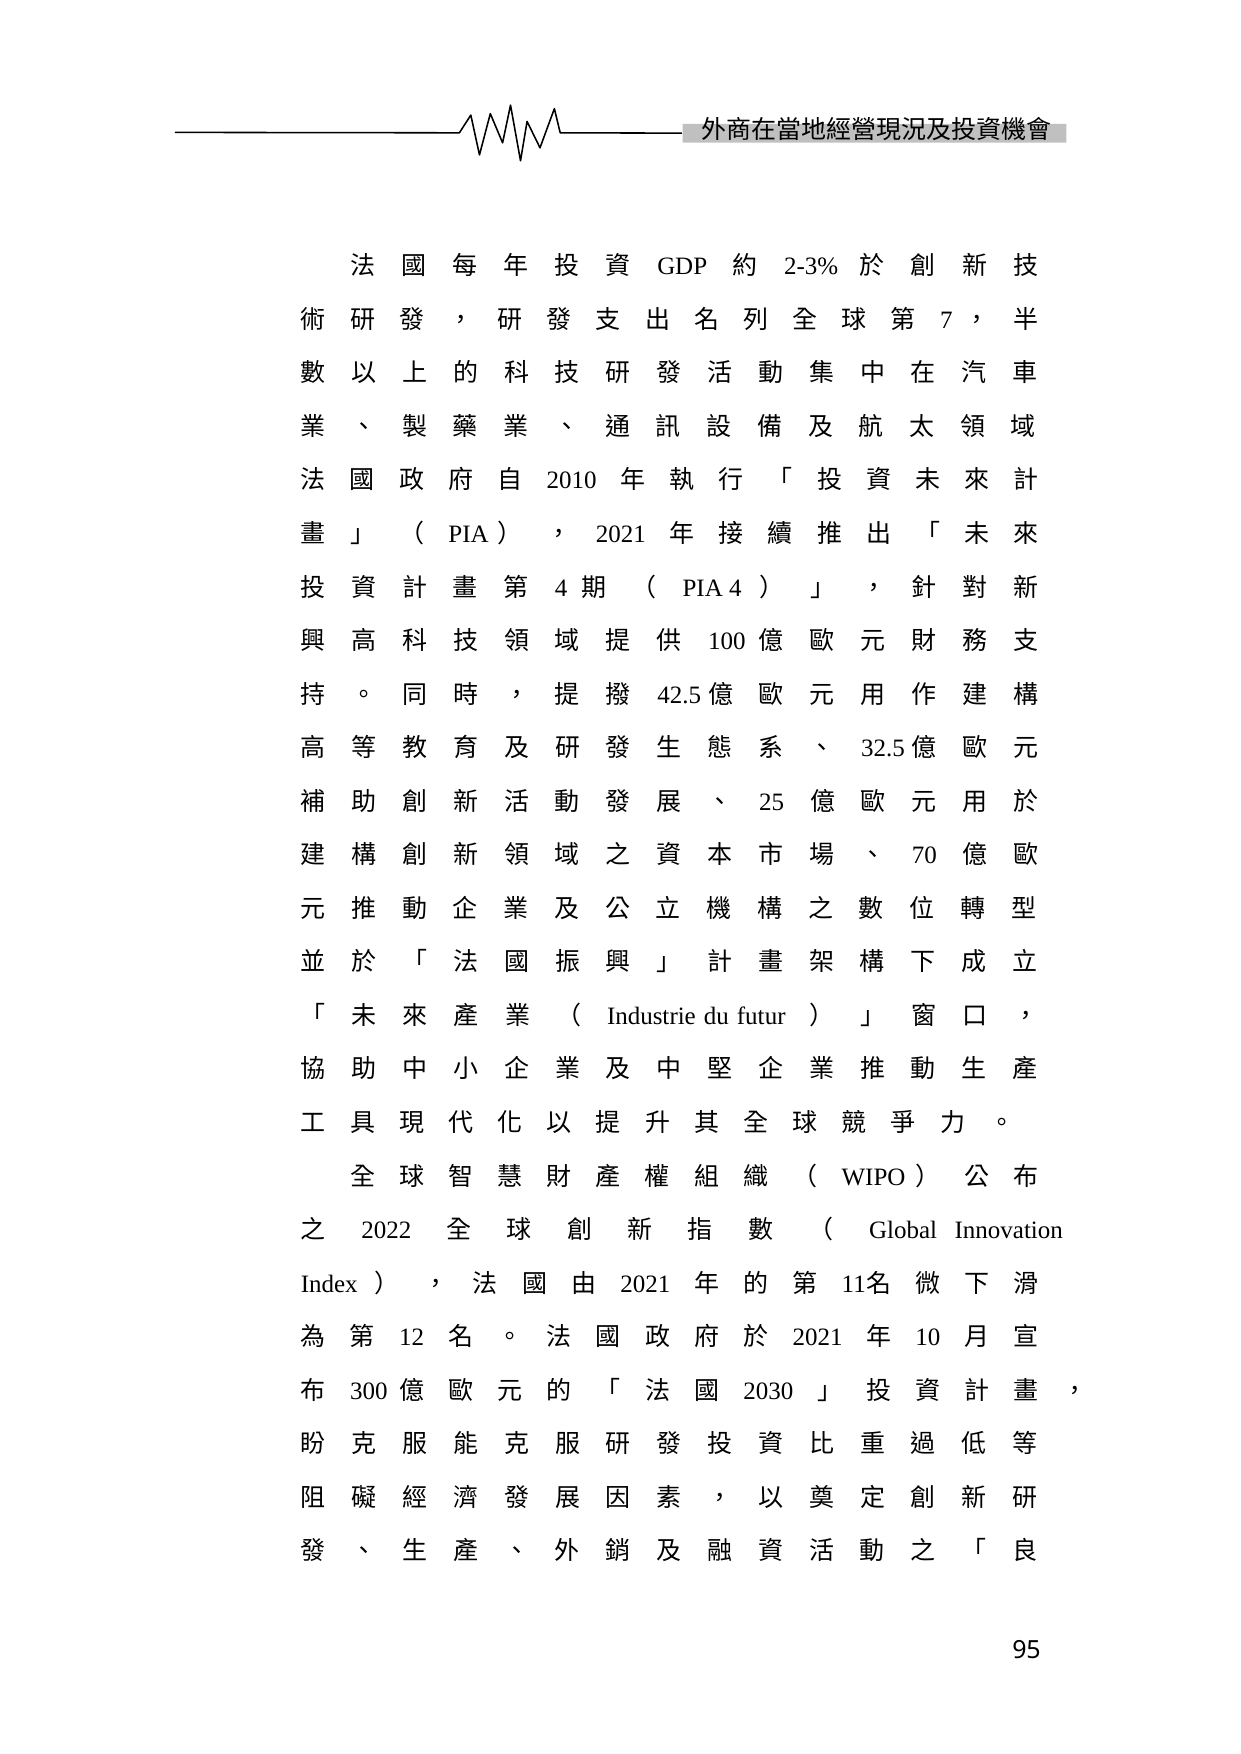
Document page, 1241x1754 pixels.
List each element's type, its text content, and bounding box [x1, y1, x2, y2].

text 法國每年投資GDP約2-3%於創新技術研發，研發支出名列全球第7，半數以上的科技研發活動集中在汽車業、製藥業、通訊設備及航太領域。法國政府自2010年執行「投資未來計畫」（PIA），2021年接續推出「未來投資計畫第4期（PIA 4）」，針對新興高科技領域提供100億歐元財務支持。同時，提撥42.5億歐元用作建構高等教育及研發生態系、32.5億歐元補助創新活動發展、25億歐元用於建構創新領域之資本市場、70億歐元推動企業及公立機構之數位轉型，並於「法國振興」計畫架構下成立「未來產業（Industrie du futur）」窗口，協助中小企業及中堅企業推動生產工具現代化以提升其全球競爭力。 [276, 237, 1063, 1147]
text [276, 1147, 1063, 1576]
